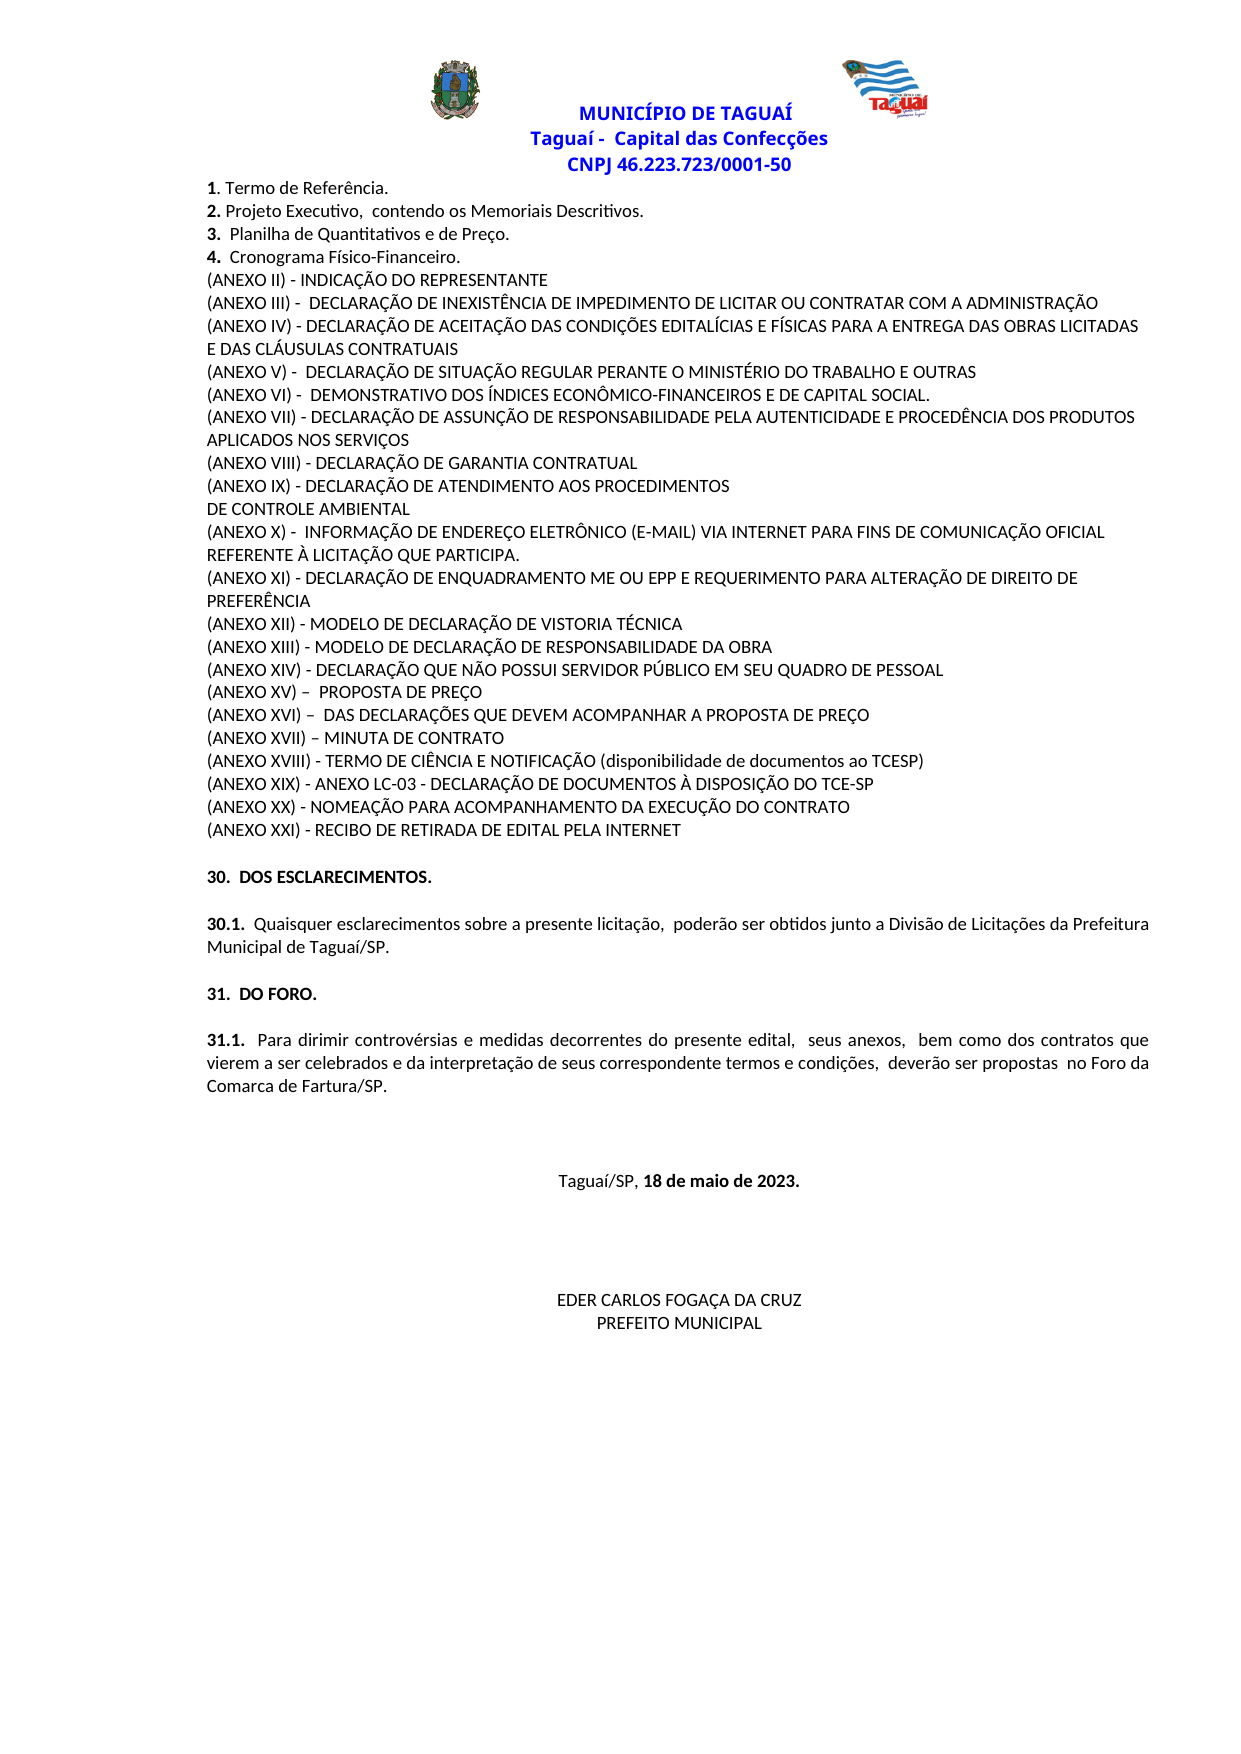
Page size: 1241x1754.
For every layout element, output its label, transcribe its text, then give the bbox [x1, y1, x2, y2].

text 30. DOS ESCLARECIMENTOS. [207, 865, 1152, 888]
text (ANEXO XI) - DECLARAÇÃO DE ENQUADRAMENTO ME OU EPP E REQUERIMENTO PARA ALTERAÇÃO DE DIREITO DE PREFERÊNCIA [207, 566, 1152, 612]
picture [430, 60, 481, 120]
text 3. Planilha de Quantitativos e de Preço. [207, 222, 1152, 245]
text (ANEXO VI) - DEMONSTRATIVO DOS ÍNDICES ECONÔMICO-FINANCEIROS E DE CAPITAL SOCIAL. [207, 383, 1152, 406]
text (ANEXO XIX) - ANEXO LC-03 - DECLARAÇÃO DE DOCUMENTOS À DISPOSIÇÃO DO TCE-SP [207, 772, 1152, 795]
text (ANEXO XX) - NOMEAÇÃO PARA ACOMPANHAMENTO DA EXECUÇÃO DO CONTRATO [207, 795, 1152, 818]
text (ANEXO XII) - MODELO DE DECLARAÇÃO DE VISTORIA TÉCNICA [207, 612, 1152, 635]
text (ANEXO IV) - DECLARAÇÃO DE ACEITAÇÃO DAS CONDIÇÕES EDITALÍCIAS E FÍSICAS PARA A ENTREGA DAS OBRAS LICITADAS E DAS CLÁUSULAS CONTRATUAIS [207, 314, 1152, 360]
text 4. Cronograma Físico-Financeiro. [207, 245, 1152, 268]
text (ANEXO III) - DECLARAÇÃO DE INEXISTÊNCIA DE IMPEDIMENTO DE LICITAR OU CONTRATAR COM A ADMINISTRAÇÃO [207, 291, 1152, 314]
text (ANEXO VIII) - DECLARAÇÃO DE GARANTIA CONTRATUAL [207, 451, 1152, 474]
text 1. Termo de Referência. [207, 176, 1152, 199]
text (ANEXO XXI) - RECIBO DE RETIRADA DE EDITAL PELA INTERNET [207, 818, 1152, 841]
text (ANEXO XVI) – DAS DECLARAÇÕES QUE DEVEM ACOMPANHAR A PROPOSTA DE PREÇO [207, 703, 1152, 726]
text (ANEXO V) - DECLARAÇÃO DE SITUAÇÃO REGULAR PERANTE O MINISTÉRIO DO TRABALHO E OUTRAS [207, 360, 1152, 383]
text 31. DO FORO. [207, 982, 1152, 1004]
text (ANEXO XVIII) - TERMO DE CIÊNCIA E NOTIFICAÇÃO (disponibilidade de documentos ao TCESP) [207, 749, 1152, 772]
text (ANEXO VII) - DECLARAÇÃO DE ASSUNÇÃO DE RESPONSABILIDADE PELA AUTENTICIDADE E PROCEDÊNCIA DOS PRODUTOS APLICADOS NOS SERVIÇOS [207, 406, 1152, 451]
text (ANEXO X) - INFORMAÇÃO DE ENDEREÇO ELETRÔNICO (E-MAIL) VIA INTERNET PARA FINS DE COMUNICAÇÃO OFICIAL REFERENTE À LICITAÇÃO QUE PARTICIPA. [207, 520, 1152, 566]
text EDER CARLOS FOGAÇA DA CRUZ [207, 1288, 1152, 1311]
text (ANEXO II) - INDICAÇÃO DO REPRESENTANTE [207, 268, 1152, 291]
text (ANEXO XIV) - DECLARAÇÃO QUE NÃO POSSUI SERVIDOR PÚBLICO EM SEU QUADRO DE PESSOAL [207, 658, 1152, 681]
text Taguaí/SP, 18 de maio de 2023. [207, 1169, 1152, 1192]
text 30.1. Quaisquer esclarecimentos sobre a presente licitação, poderão ser obtidos junto a Divisão de Licitações da Prefeitura Municipal de Taguaí/SP. [207, 912, 1152, 958]
picture [841, 59, 929, 120]
text (ANEXO XV) – PROPOSTA DE PREÇO [207, 681, 1152, 703]
text (ANEXO XIII) - MODELO DE DECLARAÇÃO DE RESPONSABILIDADE DA OBRA [207, 635, 1152, 658]
text PREFEITO MUNICIPAL [207, 1311, 1152, 1334]
text (ANEXO IX) - declaração de atendimento aos procedimentos [207, 474, 1152, 497]
text 31.1. Para dirimir controvérsias e medidas decorrentes do presente edital, seus anexos, bem como dos contratos que vierem a ser celebrados e da interpretação de seus correspondente termos e condições, deverão ser propostas no Foro da Comarca de Fartura/SP. [207, 1028, 1152, 1097]
text (ANEXO XVII) – MINUTA DE CONTRATO [207, 726, 1152, 749]
text de controle aMBIENTAL [207, 497, 1152, 520]
text 2. Projeto Executivo, contendo os Memoriais Descritivos. [207, 199, 1152, 222]
